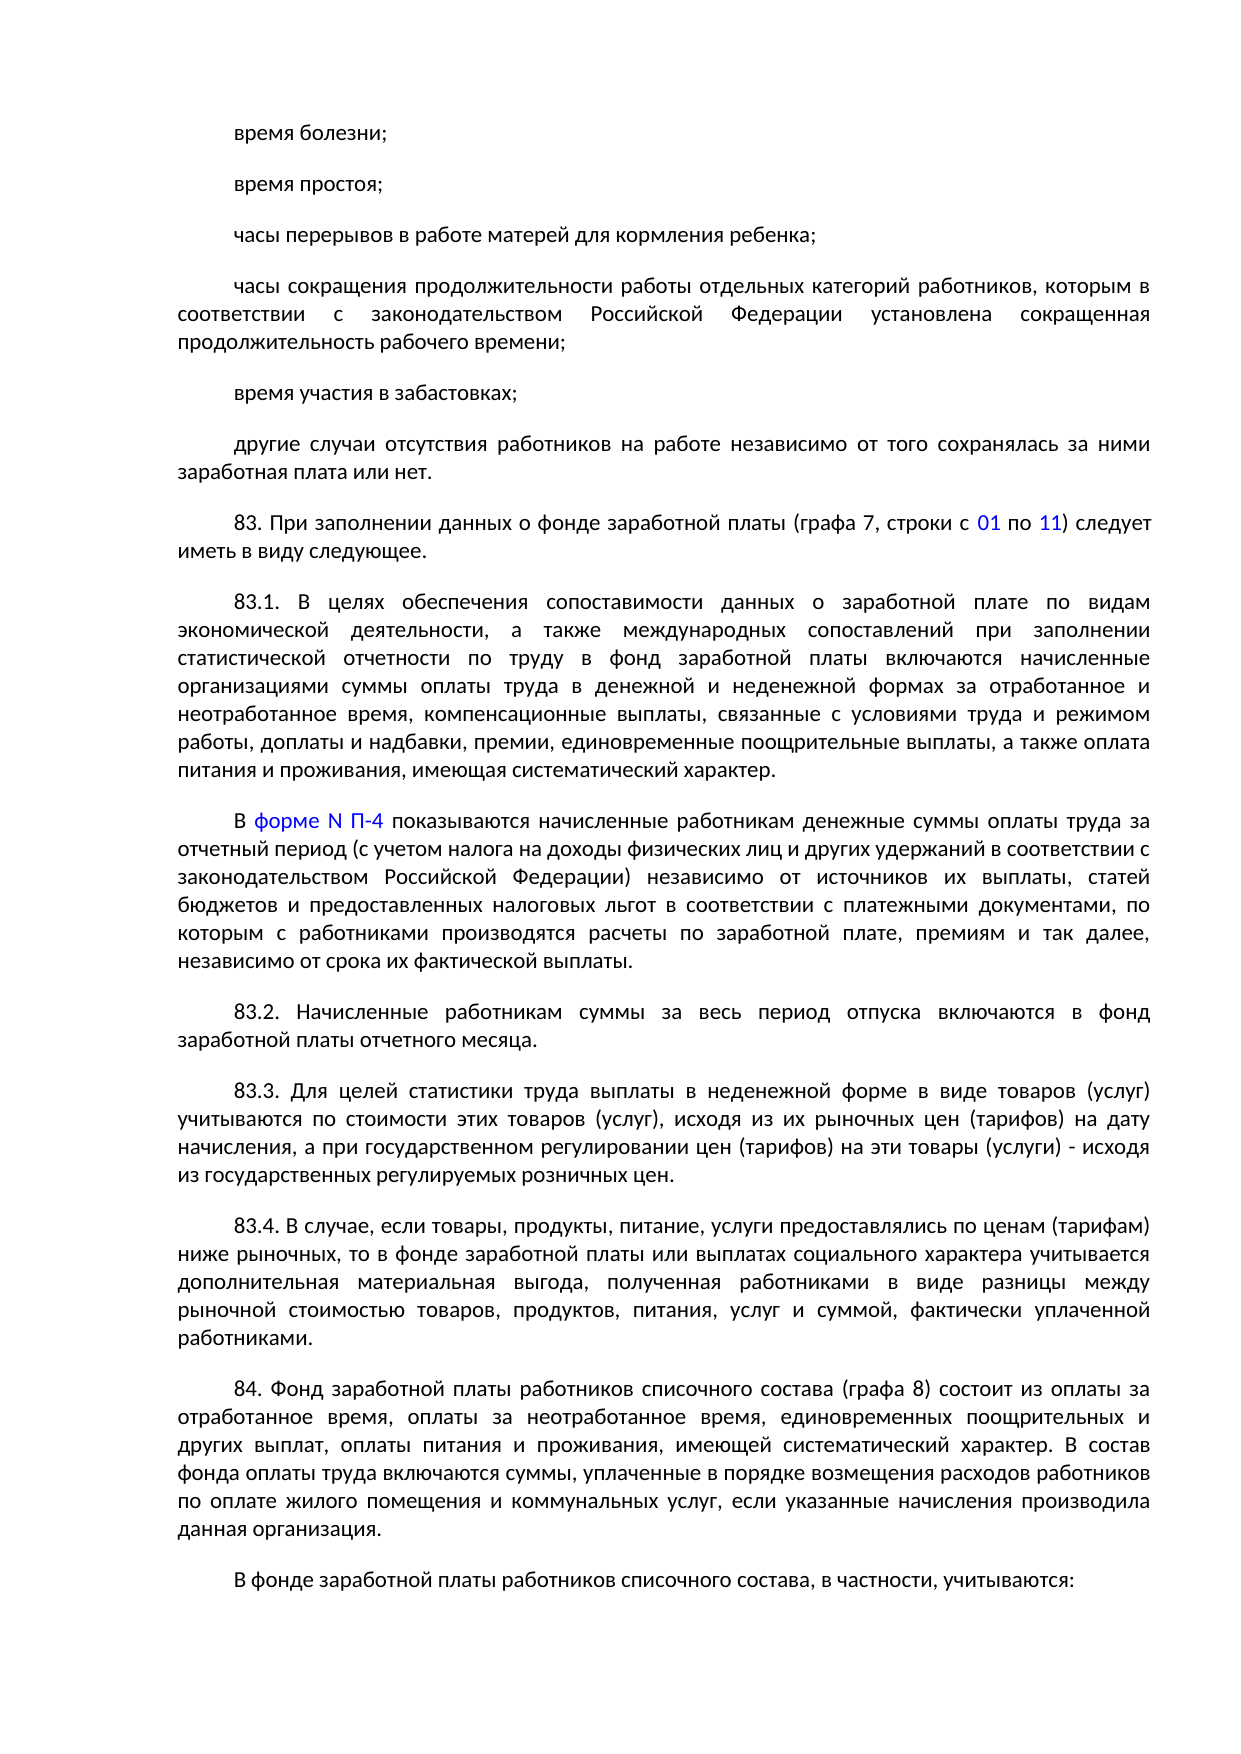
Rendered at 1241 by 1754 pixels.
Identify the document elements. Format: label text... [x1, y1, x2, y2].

text 83.1. В целях обеспечения сопоставимости данных о заработной плате по видам экономической деятельности, а также международных сопоставлений при заполнении статистической отчетности по труду в фонд заработной платы включаются начисленные организациями суммы оплаты труда в денежной и неденежной формах за отработанное и неотработанное время, компенсационные выплаты, связанные с условиями труда и режимом работы, доплаты и надбавки, премии, единовременные поощрительные выплаты, а также оплата питания и проживания, имеющая систематический характер. [177, 587, 1152, 783]
text время болезни; [177, 118, 1152, 146]
text 83.3. Для целей статистики труда выплаты в неденежной форме в виде товаров (услуг) учитываются по стоимости этих товаров (услуг), исходя из их рыночных цен (тарифов) на дату начисления, а при государственном регулировании цен (тарифов) на эти товары (услуги) - исходя из государственных регулируемых розничных цен. [177, 1076, 1152, 1188]
text часы сокращения продолжительности работы отдельных категорий работников, которым в соответствии с законодательством Российской Федерации установлена сокращенная продолжительность рабочего времени; [177, 271, 1152, 355]
text 83.2. Начисленные работникам суммы за весь период отпуска включаются в фонд заработной платы отчетного месяца. [177, 997, 1152, 1053]
text время простоя; [177, 169, 1152, 197]
text В фонде заработной платы работников списочного состава, в частности, учитываются: [177, 1565, 1152, 1593]
text 83. При заполнении данных о фонде заработной платы (графа 7, строки с 01 по 11) следует иметь в виду следующее. [177, 508, 1152, 564]
text время участия в забастовках; [177, 378, 1152, 406]
text 84. Фонд заработной платы работников списочного состава (графа 8) состоит из оплаты за отработанное время, оплаты за неотработанное время, единовременных поощрительных и других выплат, оплаты питания и проживания, имеющей систематический характер. В состав фонда оплаты труда включаются суммы, уплаченные в порядке возмещения расходов работников по оплате жилого помещения и коммунальных услуг, если указанные начисления производила данная организация. [177, 1374, 1152, 1542]
text В форме N П-4 показываются начисленные работникам денежные суммы оплаты труда за отчетный период (с учетом налога на доходы физических лиц и других удержаний в соответствии с законодательством Российской Федерации) независимо от источников их выплаты, статей бюджетов и предоставленных налоговых льгот в соответствии с платежными документами, по которым с работниками производятся расчеты по заработной плате, премиям и так далее, независимо от срока их фактической выплаты. [177, 806, 1152, 974]
text часы перерывов в работе матерей для кормления ребенка; [177, 220, 1152, 248]
text 83.4. В случае, если товары, продукты, питание, услуги предоставлялись по ценам (тарифам) ниже рыночных, то в фонде заработной платы или выплатах социального характера учитывается дополнительная материальная выгода, полученная работниками в виде разницы между рыночной стоимостью товаров, продуктов, питания, услуг и суммой, фактически уплаченной работниками. [177, 1211, 1152, 1351]
text другие случаи отсутствия работников на работе независимо от того сохранялась за ними заработная плата или нет. [177, 429, 1152, 485]
